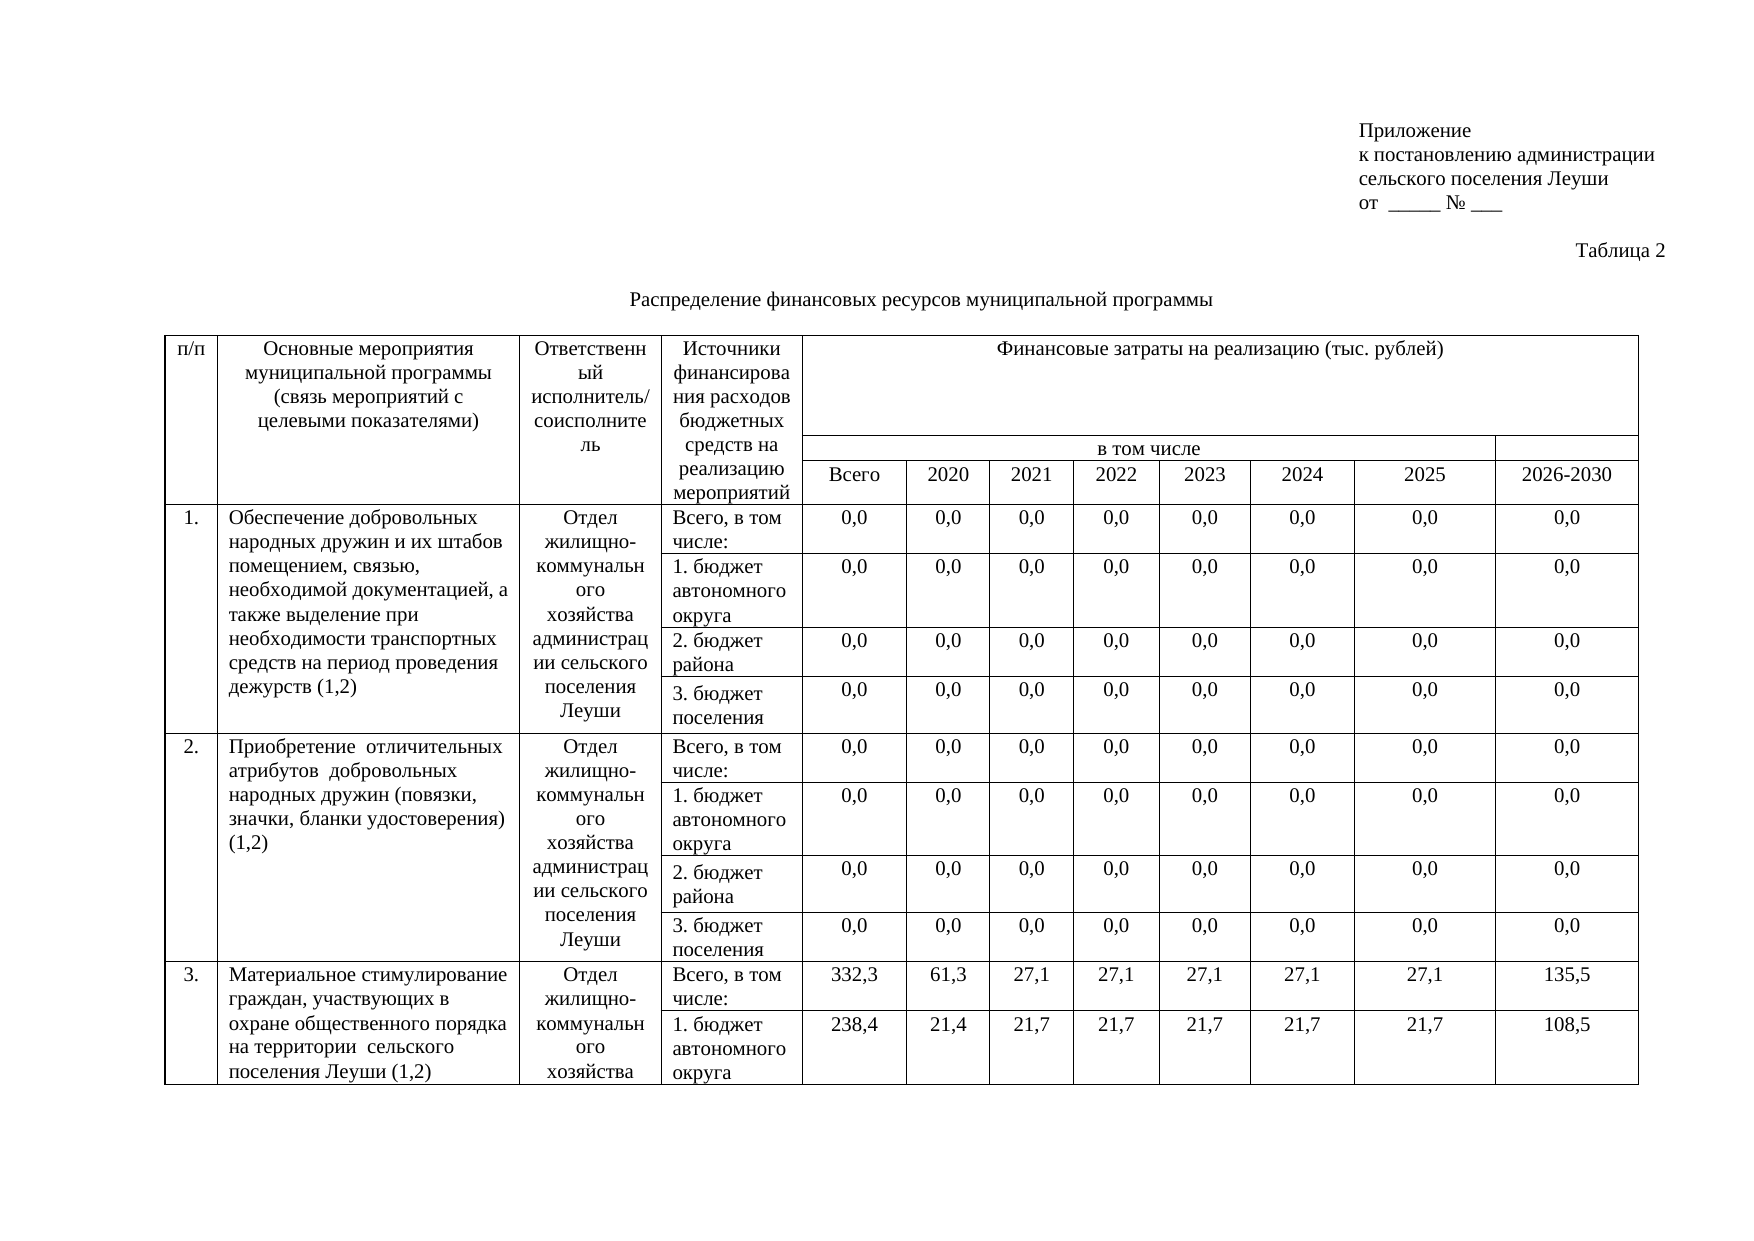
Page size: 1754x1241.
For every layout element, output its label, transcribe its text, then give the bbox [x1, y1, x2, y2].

table_cell 0,0 [1160, 913, 1250, 961]
table_cell 0,0 [1355, 783, 1495, 855]
table_cell 21,7 [1074, 1011, 1159, 1084]
text Распределение финансовых ресурсов муниципальной программы [177, 287, 1665, 311]
table_cell 0,0 [1496, 505, 1638, 553]
table_cell 0,0 [990, 783, 1073, 855]
text к постановлению администрации [177, 142, 1665, 166]
table_cell 2. бюджет района [662, 628, 802, 676]
table_cell 0,0 [1496, 734, 1638, 782]
table_cell 332,3 [803, 962, 906, 1010]
table_cell Приобретение отличительных атрибутов добровольных народных дружин (повязки, значки, бланки удостоверения) (1,2) [218, 734, 519, 961]
table_cell 2021 [990, 461, 1073, 504]
table_cell 0,0 [1160, 505, 1250, 553]
table_header п/п [166, 336, 217, 504]
table_cell 0,0 [1355, 628, 1495, 676]
table_cell 0,0 [990, 628, 1073, 676]
table_cell 135,5 [1496, 962, 1638, 1010]
table_cell 0,0 [1074, 554, 1159, 627]
table_cell 0,0 [1496, 677, 1638, 733]
table_cell в том числе [803, 436, 1495, 460]
table_cell Отдел жилищно-коммунального хозяйства администрации сельского поселения Леуши я Леуши [520, 962, 661, 1084]
table_cell Всего [803, 461, 906, 504]
table_cell 2023 [1160, 461, 1250, 504]
table_cell 0,0 [1355, 505, 1495, 553]
table_cell 0,0 [1074, 677, 1159, 733]
table_cell 2. [166, 734, 217, 961]
table_cell 0,0 [1251, 856, 1354, 912]
table_cell 27,1 [1355, 962, 1495, 1010]
table_cell 0,0 [1496, 913, 1638, 961]
table_cell 0,0 [1251, 913, 1354, 961]
table_header Ответственный исполнитель/соисполнитель [520, 336, 661, 504]
table_cell 3. [166, 962, 217, 1084]
table_cell 0,0 [1160, 783, 1250, 855]
table_cell 1. бюджет автономного округа [662, 1011, 802, 1084]
table_cell 0,0 [1160, 856, 1250, 912]
table_cell 0,0 [803, 677, 906, 733]
table_cell 27,1 [1251, 962, 1354, 1010]
table_cell 0,0 [990, 913, 1073, 961]
table_cell 0,0 [1160, 554, 1250, 627]
table_cell 21,4 [907, 1011, 989, 1084]
table_cell 21,7 [1251, 1011, 1354, 1084]
table_cell Отдел жилищно-коммунального хозяйства администрации сельского поселения Леуши [520, 505, 661, 733]
table_cell 27,1 [990, 962, 1073, 1010]
table_cell 2020 [907, 461, 989, 504]
table_cell 0,0 [1160, 628, 1250, 676]
table_cell 0,0 [1251, 628, 1354, 676]
text от _____ № ___ [177, 190, 1665, 214]
table_cell 0,0 [1160, 734, 1250, 782]
table_cell 0,0 [1496, 856, 1638, 912]
table_cell Всего, в том числе: [662, 505, 802, 553]
table_header Финансовые затраты на реализацию (тыс. рублей) [803, 336, 1638, 435]
table_cell 3. бюджет поселения [662, 677, 802, 733]
table_cell 0,0 [907, 734, 989, 782]
table_cell 0,0 [1160, 677, 1250, 733]
table_header Основные мероприятия муниципальной программы (связь мероприятий с целевыми показателями) [218, 336, 519, 504]
table_cell 3. бюджет поселения [662, 913, 802, 961]
table_cell 27,1 [1074, 962, 1159, 1010]
table_cell 0,0 [1074, 734, 1159, 782]
table_cell 0,0 [1251, 677, 1354, 733]
table_cell 0,0 [1355, 734, 1495, 782]
table_cell 0,0 [907, 783, 989, 855]
table_cell 0,0 [1251, 505, 1354, 553]
table_cell 0,0 [1074, 856, 1159, 912]
table_cell 0,0 [907, 677, 989, 733]
table_cell 0,0 [1355, 677, 1495, 733]
table_cell 2024 [1251, 461, 1354, 504]
table_cell 0,0 [1355, 913, 1495, 961]
table_header Источники финансирования расходов бюджетных средств на реализацию мероприятий [662, 336, 802, 504]
table_cell 0,0 [990, 856, 1073, 912]
table_cell 0,0 [1074, 628, 1159, 676]
table_cell 27,1 [1160, 962, 1250, 1010]
table_cell 61,3 [907, 962, 989, 1010]
table_cell 0,0 [803, 783, 906, 855]
table_cell 0,0 [1074, 913, 1159, 961]
table_cell 0,0 [1496, 783, 1638, 855]
table_cell 1. [166, 505, 217, 733]
table_cell 0,0 [1074, 505, 1159, 553]
table_cell 0,0 [803, 856, 906, 912]
table_cell 2022 [1074, 461, 1159, 504]
text сельского поселения Леуши [177, 166, 1665, 190]
table_cell 2025 [1355, 461, 1495, 504]
table_cell 21,7 [1355, 1011, 1495, 1084]
table_cell 0,0 [803, 628, 906, 676]
table_cell 0,0 [907, 856, 989, 912]
table_cell Обеспечение добровольных народных дружин и их штабов помещением, связью, необходимой документацией, а также выделение при необходимости транспортных средств на период проведения дежурств (1,2) [218, 505, 519, 733]
table_cell 0,0 [803, 913, 906, 961]
text Приложение [177, 118, 1665, 142]
table_cell 1. бюджет автономного округа [662, 554, 802, 627]
table_cell 0,0 [1355, 554, 1495, 627]
table_cell 0,0 [990, 677, 1073, 733]
table_cell 0,0 [907, 628, 989, 676]
table_cell 0,0 [1251, 734, 1354, 782]
table_cell 0,0 [990, 554, 1073, 627]
table_cell 0,0 [990, 505, 1073, 553]
table_cell Всего, в том числе: [662, 962, 802, 1010]
table_cell 1. бюджет автономного округа [662, 783, 802, 855]
table_cell Всего, в том числе: [662, 734, 802, 782]
table_cell 0,0 [1074, 783, 1159, 855]
table_cell 0,0 [907, 505, 989, 553]
table_cell 0,0 [803, 554, 906, 627]
table_cell 0,0 [907, 913, 989, 961]
table_cell 21,7 [990, 1011, 1073, 1084]
table_cell 21,7 [1160, 1011, 1250, 1084]
table_cell 0,0 [990, 734, 1073, 782]
table_cell 238,4 [803, 1011, 906, 1084]
table_cell 0,0 [1251, 554, 1354, 627]
table_cell 2. бюджет района [662, 856, 802, 912]
table_cell 0,0 [1496, 554, 1638, 627]
table_cell 0,0 [1355, 856, 1495, 912]
table_cell 0,0 [803, 734, 906, 782]
text Таблица 2 [1152, 238, 1665, 262]
table_cell 108,5 [1496, 1011, 1638, 1084]
table_cell Отдел жилищно-коммунального хозяйства администрации сельского поселения Леуши [520, 734, 661, 961]
table_cell 0,0 [1251, 783, 1354, 855]
table_cell 0,0 [907, 554, 989, 627]
table_cell 0,0 [1496, 628, 1638, 676]
table_cell Материальное стимулирование граждан, участвующих в охране общественного порядка на территории сельского поселения Леуши (1,2) [218, 962, 519, 1084]
table_cell 2026-2030 [1496, 461, 1638, 504]
table_cell 0,0 [803, 505, 906, 553]
table_cell [1496, 436, 1638, 460]
